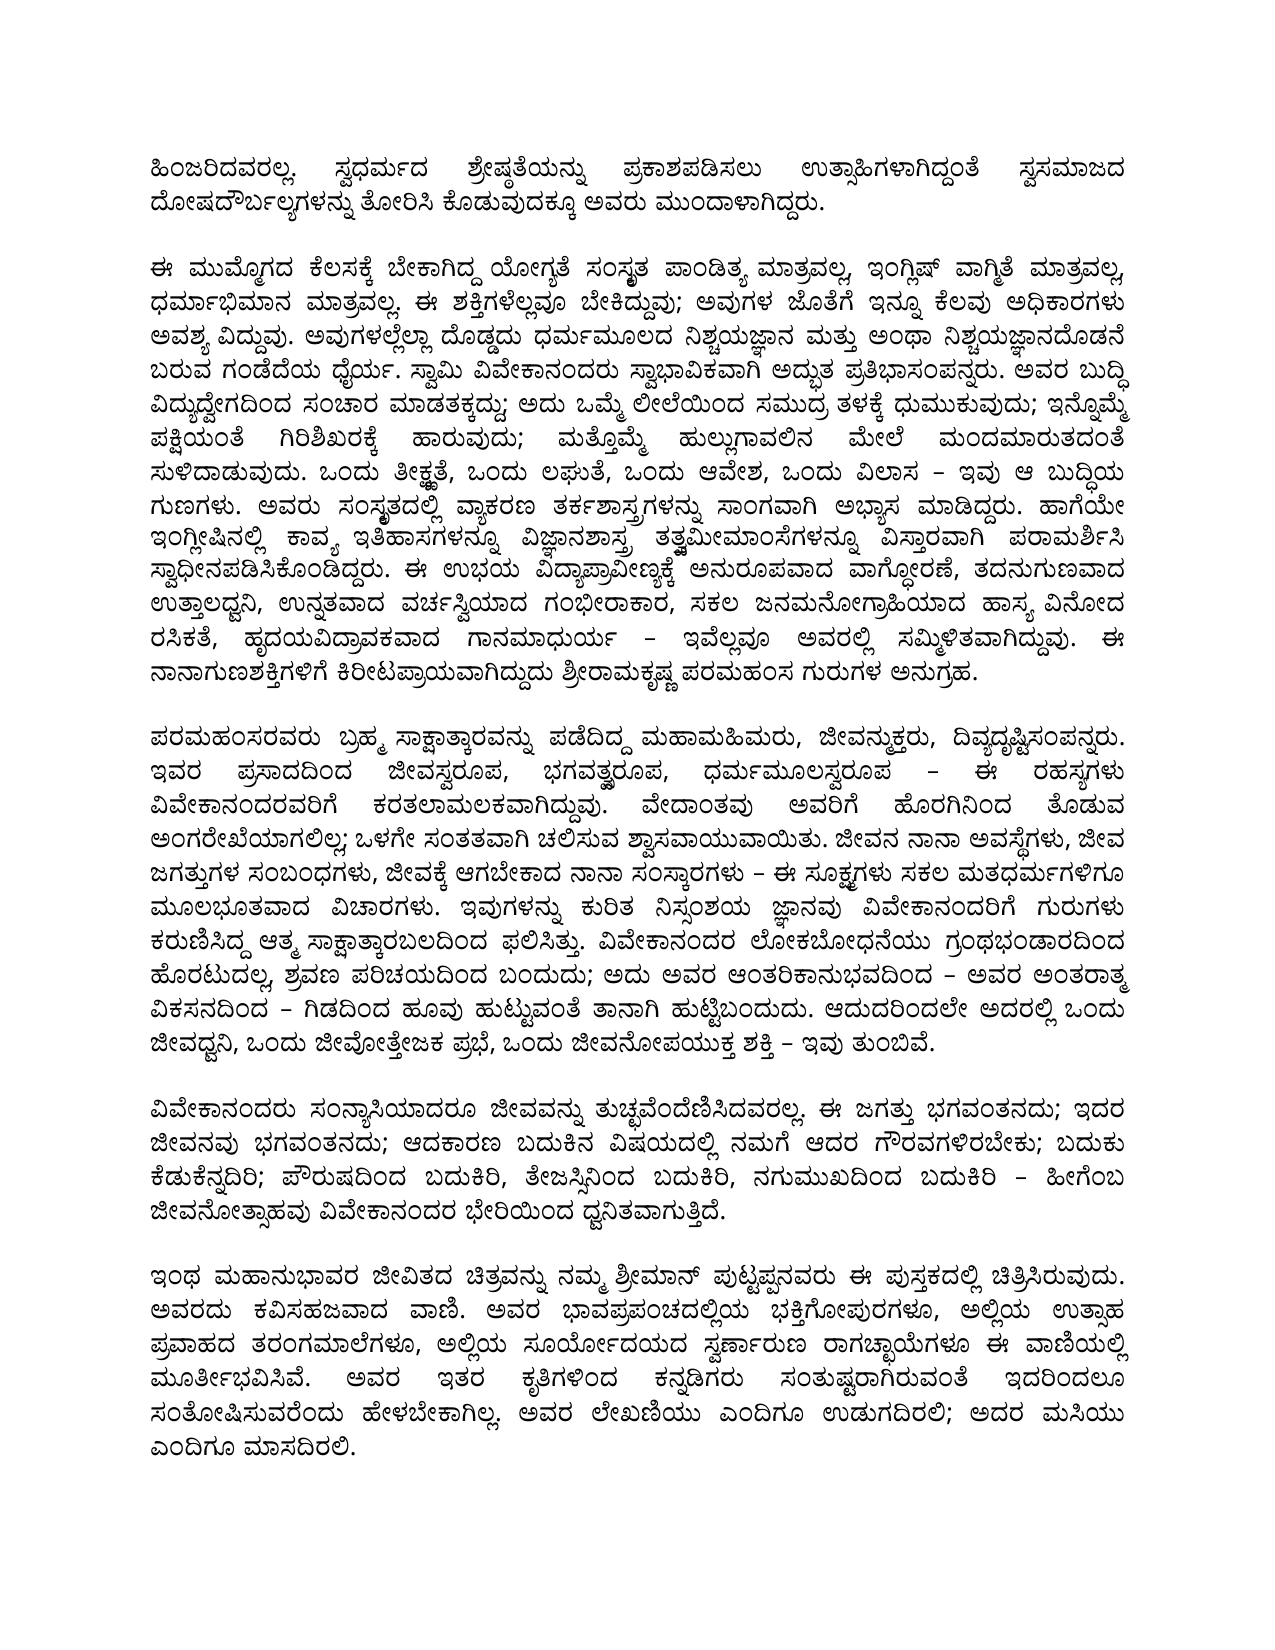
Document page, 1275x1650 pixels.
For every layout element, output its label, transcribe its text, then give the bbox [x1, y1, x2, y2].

text ಈ ಮುಮ್ಮೊಗದ ಕೆಲಸಕ್ಕೆ ಬೇಕಾಗಿದ್ದ ಯೋಗ್ಯತೆ ಸಂಸ್ಕೃತ ಪಾಂಡಿತ್ಯ ಮಾತ್ರವಲ್ಲ, ಇಂಗ್ಲಿಷ್ ವಾಗ್ಮಿತೆ ಮಾತ್ರವಲ್ಲ, ಧರ್ಮಾಭಿಮಾನ ಮಾತ್ರವಲ್ಲ. ಈ ಶಕ್ತಿಗಳೆಲ್ಲವೂ ಬೇಕಿದ್ದುವು; ಅವುಗಳ ಜೊತೆಗೆ ಇನ್ನೂ ಕೆಲವು ಅಧಿಕಾರಗಳು ಅವಶ್ಯ ವಿದ್ದುವು. ಅವುಗಳಲ್ಲೆಲ್ಲಾ ದೊಡ್ಡದು ಧರ್ಮಮೂಲದ ನಿಶ್ಚಯಜ್ಞಾನ ಮತ್ತು ಅಂಥಾ ನಿಶ್ಚಯಜ್ಞಾನದೊಡನೆ ಬರುವ ಗಂಡೆದೆಯ ಧೈರ್ಯ. ಸ್ವಾಮಿ ವಿವೇಕಾನಂದರು ಸ್ವಾಭಾವಿಕವಾಗಿ ಅದ್ಭುತ ಪ್ರತಿಭಾಸಂಪನ್ನರು. ಅವರ ಬುದ್ಧಿ ವಿದ್ಯುದ್ವೇಗದಿಂದ ಸಂಚಾರ ಮಾಡತಕ್ಕದ್ದು; ಅದು ಒಮ್ಮೆ ಲೀಲೆಯಿಂದ ಸಮುದ್ರ ತಳಕ್ಕೆ ಧುಮುಕುವುದು; ಇನ್ನೊಮ್ಮೆ ಪಕ್ಷಿಯಂತೆ ಗಿರಿಶಿಖರಕ್ಕೆ ಹಾರುವುದು; ಮತ್ತೊಮ್ಮೆ ಹುಲ್ಲುಗಾವಲಿನ ಮೇಲೆ ಮಂದಮಾರುತದಂತೆ ಸುಳಿದಾಡುವುದು. ಒಂದು ತೀಕ್ಷ್ಣತೆ, ಒಂದು ಲಘುತೆ, ಒಂದು ಆವೇಶ, ಒಂದು ವಿಲಾಸ – ಇವು ಆ ಬುದ್ಧಿಯ ಗುಣಗಳು. ಅವರು ಸಂಸ್ಕೃತದಲ್ಲಿ ವ್ಯಾಕರಣ ತರ್ಕಶಾಸ್ತ್ರಗಳನ್ನು ಸಾಂಗವಾಗಿ ಅಭ್ಯಾಸ ಮಾಡಿದ್ದರು. ಹಾಗೆಯೇ ಇಂಗ್ಲೀಷಿನಲ್ಲಿ ಕಾವ್ಯ ಇತಿಹಾಸಗಳನ್ನೂ ವಿಜ್ಞಾನಶಾಸ್ತ್ರ ತತ್ತ್ವಮೀಮಾಂಸೆಗಳನ್ನೂ ವಿಸ್ತಾರವಾಗಿ ಪರಾಮರ್ಶಿಸಿ ಸ್ವಾಧೀನಪಡಿಸಿಕೊಂಡಿದ್ದರು. ಈ ಉಭಯ ವಿದ್ಯಾಪ್ರಾವೀಣ್ಯಕ್ಕೆ ಅನುರೂಪವಾದ ವಾಗ್ಧೋರಣೆ, ತದನುಗುಣವಾದ ಉತ್ತಾಲಧ್ವನಿ, ಉನ್ನತವಾದ ವರ್ಚಸ್ವಿಯಾದ ಗಂಭೀರಾಕಾರ, ಸಕಲ ಜನಮನೋಗ್ರಾಹಿಯಾದ ಹಾಸ್ಯ ವಿನೋದ ರಸಿಕತೆ, ಹೃದಯವಿದ್ರಾವಕವಾದ ಗಾನಮಾಧುರ್ಯ – ಇವೆಲ್ಲವೂ ಅವರಲ್ಲಿ ಸಮ್ಮಿಳಿತವಾಗಿದ್ದುವು. ಈ ನಾನಾಗುಣಶಕ್ತಿಗಳಿಗೆ ಕಿರೀಟಪ್ರಾಯವಾಗಿದ್ದುದು ಶ್ರೀರಾಮಕೃಷ್ಣ ಪರಮಹಂಸ ಗುರುಗಳ ಅನುಗ್ರಹ. [150, 249, 1125, 687]
text ಪರಮಹಂಸರವರು ಬ್ರಹ್ಮ ಸಾಕ್ಷಾತ್ಕಾರವನ್ನು ಪಡೆದಿದ್ದ ಮಹಾಮಹಿಮರು, ಜೀವನ್ಮುಕ್ತರು, ದಿವ್ಯದೃಷ್ಟಿಸಂಪನ್ನರು. ಇವರ ಪ್ರಸಾದದಿಂದ ಜೀವಸ್ವರೂಪ, ಭಗವತ್ಸ್ವರೂಪ, ಧರ್ಮಮೂಲಸ್ವರೂಪ – ಈ ರಹಸ್ಯಗಳು ವಿವೇಕಾನಂದರವರಿಗೆ ಕರತಲಾಮಲಕವಾಗಿದ್ದುವು. ವೇದಾಂತವು ಅವರಿಗೆ ಹೊರಗಿನಿಂದ ತೊಡುವ ಅಂಗರೇಖೆಯಾಗಲಿಲ್ಲ; ಒಳಗೇ ಸಂತತವಾಗಿ ಚಲಿಸುವ ಶ್ವಾಸವಾಯುವಾಯಿತು. ಜೀವನ ನಾನಾ ಅವಸ್ಥೆಗಳು, ಜೀವ ಜಗತ್ತುಗಳ ಸಂಬಂಧಗಳು, ಜೀವಕ್ಕೆ ಆಗಬೇಕಾದ ನಾನಾ ಸಂಸ್ಕಾರಗಳು – ಈ ಸೂಕ್ಷ್ಮಗಳು ಸಕಲ ಮತಧರ್ಮಗಳಿಗೂ ಮೂಲಭೂತವಾದ ವಿಚಾರಗಳು. ಇವುಗಳನ್ನು ಕುರಿತ ನಿಸ್ಸಂಶಯ ಜ್ಞಾನವು ವಿವೇಕಾನಂದರಿಗೆ ಗುರುಗಳು ಕರುಣಿಸಿದ್ದ ಆತ್ಮ ಸಾಕ್ಷಾತ್ಕಾರಬಲದಿಂದ ಫಲಿಸಿತ್ತು. ವಿವೇಕಾನಂದರ ಲೋಕಬೋಧನೆಯು ಗ್ರಂಥಭಂಡಾರದಿಂದ ಹೊರಟುದಲ್ಲ, ಶ್ರವಣ ಪರಿಚಯದಿಂದ ಬಂದುದು; ಅದು ಅವರ ಆಂತರಿಕಾನುಭವದಿಂದ – ಅವರ ಅಂತರಾತ್ಮ ವಿಕಸನದಿಂದ – ಗಿಡದಿಂದ ಹೂವು ಹುಟ್ಟುವಂತೆ ತಾನಾಗಿ ಹುಟ್ಟಿಬಂದುದು. ಆದುದರಿಂದಲೇ ಅದರಲ್ಲಿ ಒಂದು ಜೀವಧ್ವನಿ, ಒಂದು ಜೀವೋತ್ತೇಜಕ ಪ್ರಭೆ, ಒಂದು ಜೀವನೋಪಯುಕ್ತ ಶಕ್ತಿ – ಇವು ತುಂಬಿವೆ. [150, 718, 1125, 1059]
text ವಿವೇಕಾನಂದರು ಸಂನ್ಯಾಸಿಯಾದರೂ ಜೀವವನ್ನು ತುಚ್ಛವೆಂದೆಣಿಸಿದವರಲ್ಲ. ಈ ಜಗತ್ತು ಭಗವಂತನದು; ಇದರ ಜೀವನವು ಭಗವಂತನದು; ಆದಕಾರಣ ಬದುಕಿನ ವಿಷಯದಲ್ಲಿ ನಮಗೆ ಆದರ ಗೌರವಗಳಿರಬೇಕು; ಬದುಕು ಕೆಡುಕೆನ್ನದಿರಿ; ಪೌರುಷದಿಂದ ಬದುಕಿರಿ, ತೇಜಸ್ಸಿನಿಂದ ಬದುಕಿರಿ, ನಗುಮುಖದಿಂದ ಬದುಕಿರಿ – ಹೀಗೆಂಬ ಜೀವನೋತ್ಸಾಹವು ವಿವೇಕಾನಂದರ ಭೇರಿಯಿಂದ ಧ್ವನಿತವಾಗುತ್ತಿದೆ. [150, 1090, 1125, 1227]
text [150, 150, 1125, 218]
text ಇಂಥ ಮಹಾನುಭಾವರ ಜೀವಿತದ ಚಿತ್ರವನ್ನು ನಮ್ಮ ಶ್ರೀಮಾನ್ ಪುಟ್ಟಪ್ಪನವರು ಈ ಪುಸ್ತಕದಲ್ಲಿ ಚಿತ್ರಿಸಿರುವುದು. ಅವರದು ಕವಿಸಹಜವಾದ ವಾಣಿ. ಅವರ ಭಾವಪ್ರಪಂಚದಲ್ಲಿಯ ಭಕ್ತಿಗೋಪುರಗಳೂ, ಅಲ್ಲಿಯ ಉತ್ಸಾಹ ಪ್ರವಾಹದ ತರಂಗಮಾಲೆಗಳೂ, ಅಲ್ಲಿಯ ಸೂರ್ಯೋದಯದ ಸ್ವರ್ಣಾರುಣ ರಾಗಚ್ಛಾಯೆಗಳೂ ಈ ವಾಣಿಯಲ್ಲಿ ಮೂರ್ತೀಭವಿಸಿವೆ. ಅವರ ಇತರ ಕೃತಿಗಳಿಂದ ಕನ್ನಡಿಗರು ಸಂತುಷ್ಟರಾಗಿರುವಂತೆ ಇದರಿಂದಲೂ ಸಂತೋಷಿಸುವರೆಂದು ಹೇಳಬೇಕಾಗಿಲ್ಲ. ಅವರ ಲೇಖಣಿಯು ಎಂದಿಗೂ ಉಡುಗದಿರಲಿ; ಅದರ ಮಸಿಯು ಎಂದಿಗೂ ಮಾಸದಿರಲಿ. [150, 1258, 1125, 1462]
